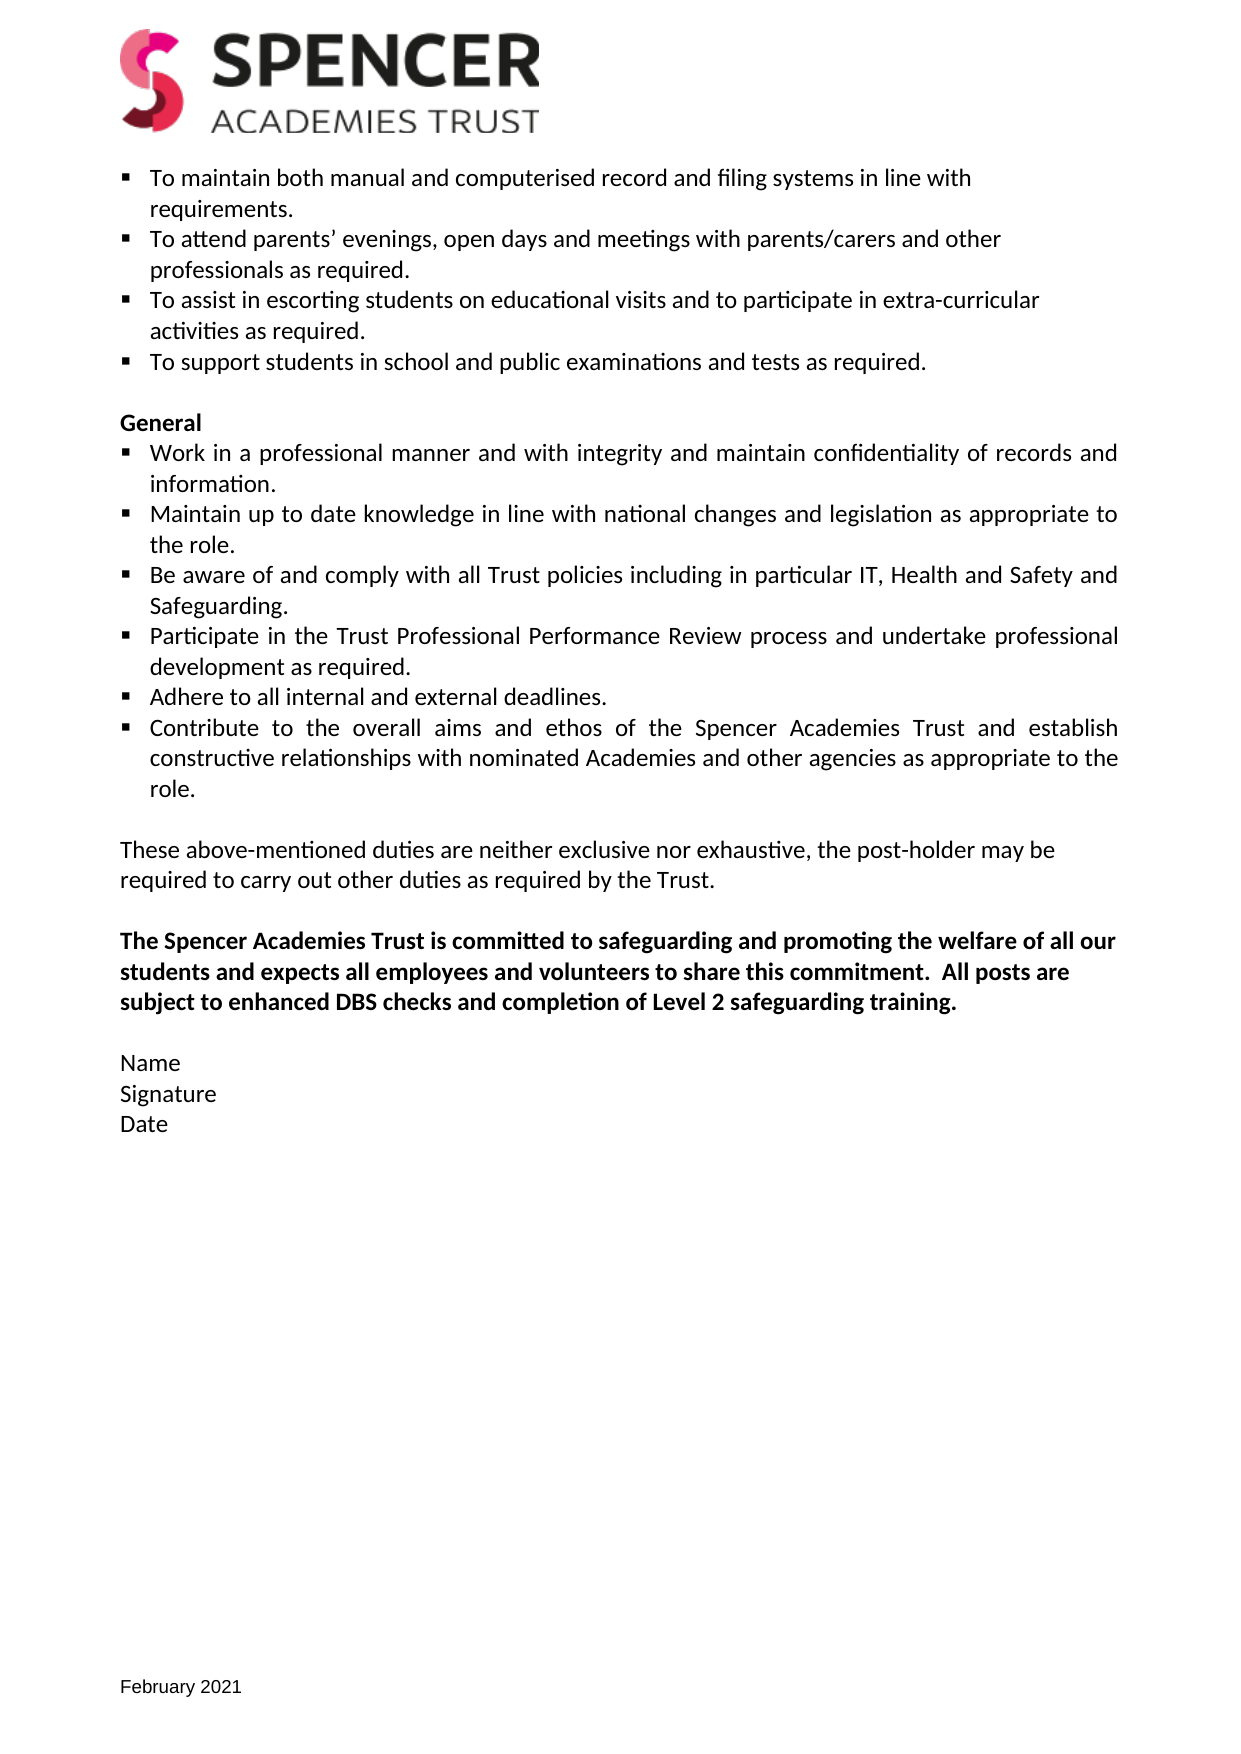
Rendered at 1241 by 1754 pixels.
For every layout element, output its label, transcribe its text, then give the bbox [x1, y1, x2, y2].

list Work in a professional manner and with integrity and maintain confidentiality of records and information. [120, 437, 1120, 498]
list To attend parents’ evenings, open days and meetings with parents/carers and other professionals as required. [120, 223, 1120, 284]
text General [120, 407, 1120, 437]
list Be aware of and comply with all Trust policies including in particular IT, Health and Safety and Safeguarding. [120, 559, 1120, 620]
list To maintain both manual and computerised record and filing systems in line with requirements. [120, 162, 1120, 223]
text Date [120, 1109, 1120, 1139]
text These above-mentioned duties are neither exclusive nor exhaustive, the post-holder may be required to carry out other duties as required by the Trust. [120, 834, 1120, 895]
list Contribute to the overall aims and ethos of the Spencer Academies Trust and establish constructive relationships with nominated Academies and other agencies as appropriate to the role. [120, 712, 1120, 803]
list Maintain up to date knowledge in line with national changes and legislation as appropriate to the role. [120, 498, 1120, 559]
list Adhere to all internal and external deadlines. [120, 681, 1120, 712]
list To support students in school and public examinations and tests as required. [120, 346, 1120, 376]
text Name [120, 1048, 1120, 1078]
list To assist in escorting students on educational visits and to participate in extra-curricular activities as required. [120, 284, 1120, 346]
list Participate in the Trust Professional Performance Review process and undertake professional development as required. [120, 620, 1120, 681]
text The Spencer Academies Trust is committed to safeguarding and promoting the welfare of all our students and expects all employees and volunteers to share this commitment. All posts are subject to enhanced DBS checks and completion of Level 2 safeguarding training. [120, 926, 1120, 1017]
text Signature [120, 1078, 1120, 1109]
